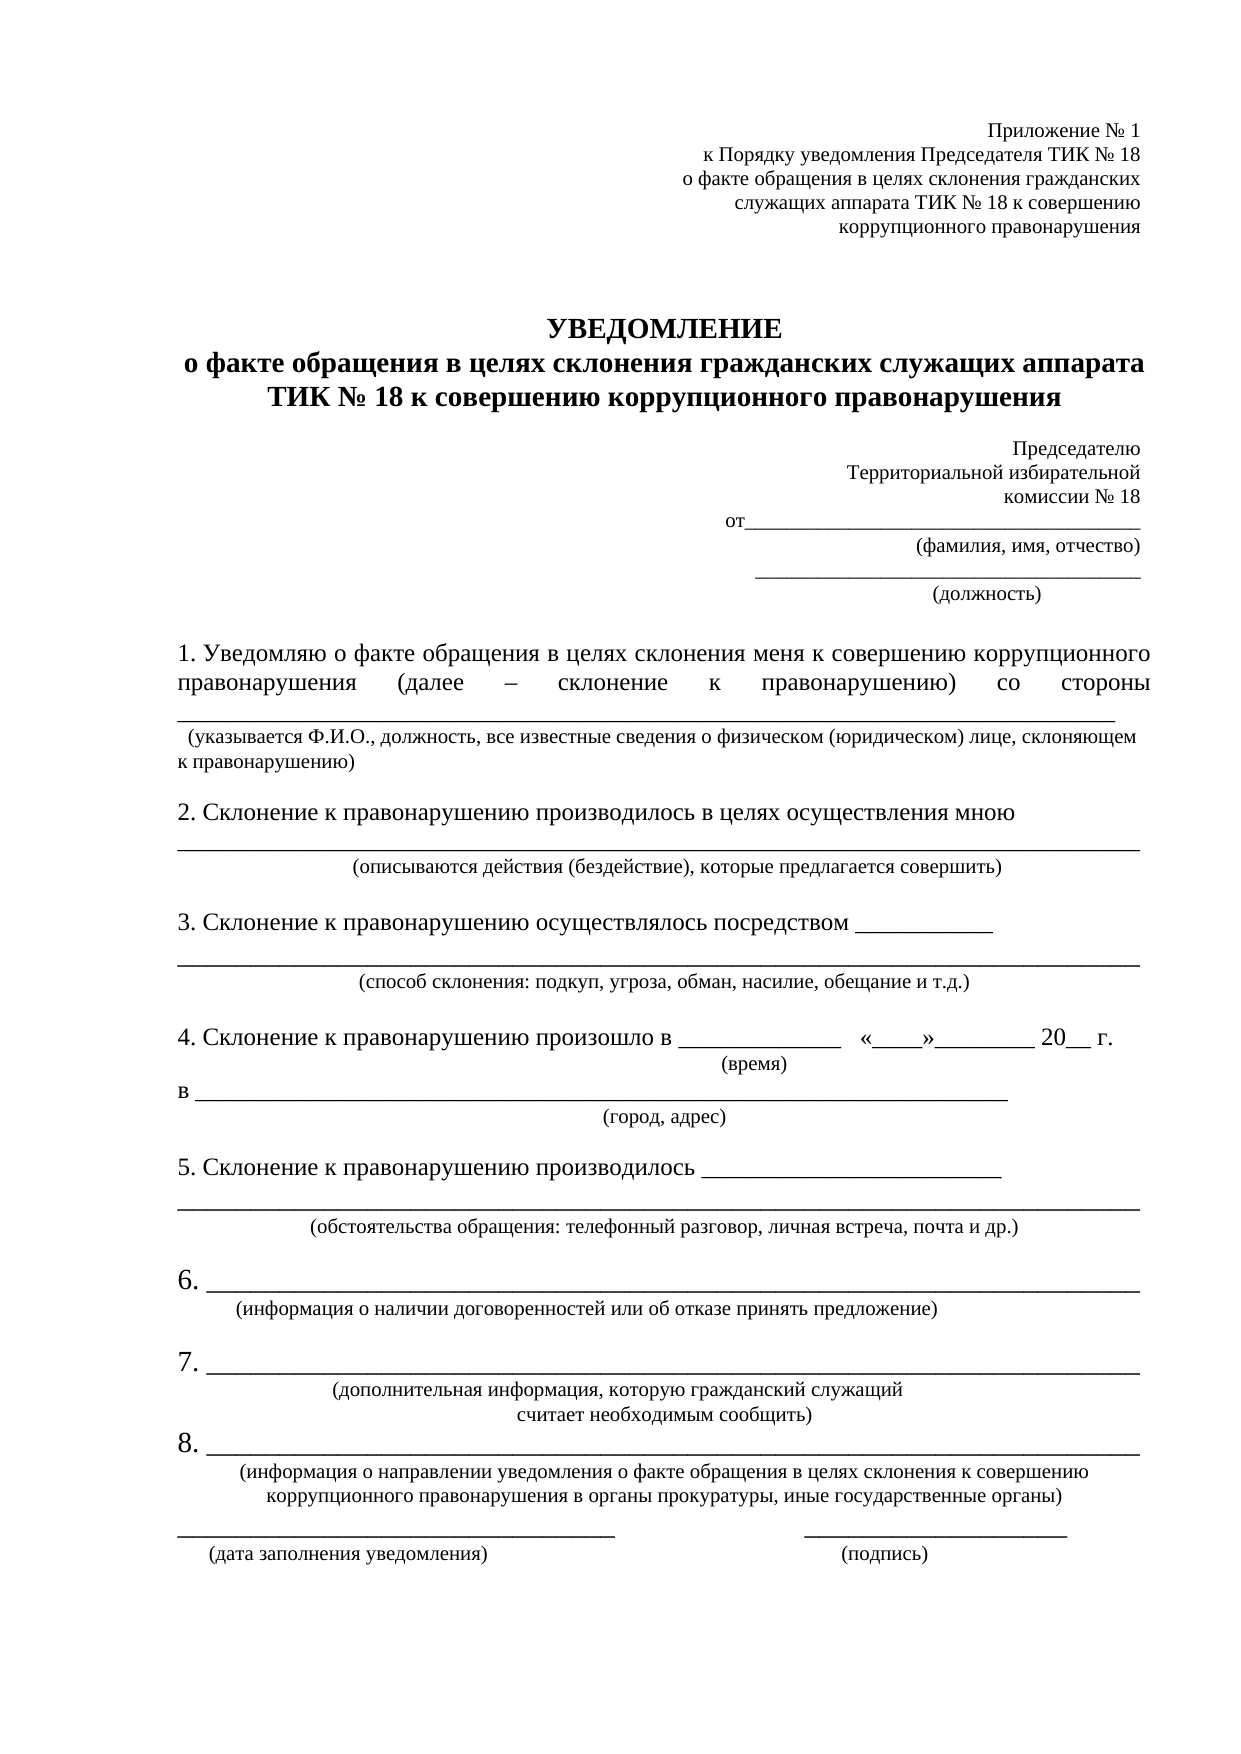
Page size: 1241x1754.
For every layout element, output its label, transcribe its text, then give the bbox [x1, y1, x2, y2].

text 2. Склонение к правонарушению производилось в целях осуществления мною _____________________________________________________________________________ [177, 797, 1152, 854]
text (время) [177, 1051, 1152, 1075]
text 3. Склонение к правонарушению осуществлялось посредством ___________ [177, 907, 1152, 936]
text 7. ________________________________________________________________ [177, 1344, 1152, 1377]
text ______________________________ __________________ [177, 1507, 1152, 1541]
text считает необходимым сообщить) [177, 1401, 1152, 1426]
text 5. Склонение к правонарушению производилось ________________________ [177, 1152, 1152, 1181]
text 6. ________________________________________________________________ [177, 1262, 1152, 1296]
text (указывается Ф.И.О., должность, все известные сведения о физическом (юридическом) лице, склоняющем к правонарушению) [177, 724, 1152, 773]
table_header Приложение № 1 к Порядку уведомления Председателя ТИК № 18 о факте обращения в целях склонения гражданских служащих аппарата ТИК № 18 к совершению коррупционного правонарушения [513, 118, 1152, 312]
text __________________________________________________________________ [177, 1181, 1152, 1214]
text (дополнительная информация, которую гражданский служащий [251, 1377, 1152, 1401]
text (информация о направлении уведомления о факте обращения в целях склонения к совершению коррупционного правонарушения в органы прокуратуры, иные государственные органы) [177, 1459, 1152, 1507]
text в _________________________________________________________________ [177, 1075, 1152, 1104]
text __________________________________________________________________ [177, 936, 1152, 969]
text о факте обращения в целях склонения гражданских служащих аппарата ТИК № 18 к совершению коррупционного правонарушения [177, 345, 1152, 412]
text (обстоятельства обращения: телефонный разговор, личная встреча, почта и др.) [177, 1214, 1152, 1238]
text (описываются действия (бездействие), которые предлагается совершить) [177, 854, 1152, 878]
text (информация о наличии договоренностей или об отказе принять предложение) [177, 1296, 1152, 1320]
text (способ склонения: подкуп, угроза, обман, насилие, обещание и т.д.) [177, 969, 1152, 993]
table_header Председателю Территориальной избирательной комиссии № 18 от______________________________________ (фамилия, имя, отчество) _____________________________________ (должность) [573, 436, 1152, 638]
text УВЕДОМЛЕНИЕ [177, 312, 1152, 345]
text 1. Уведомляю о факте обращения в целях склонения меня к совершению коррупционного правонарушения (далее – склонение к правонарушению) со стороны ___________________________________________________________________________ [177, 638, 1152, 724]
text 8. ________________________________________________________________ [177, 1426, 1152, 1459]
text 4. Склонение к правонарушению произошло в _____________ «____»________ 20__ г. [177, 1022, 1152, 1051]
text (город, адрес) [177, 1104, 1152, 1128]
text (дата заполнения уведомления) (подпись) [177, 1541, 1152, 1565]
